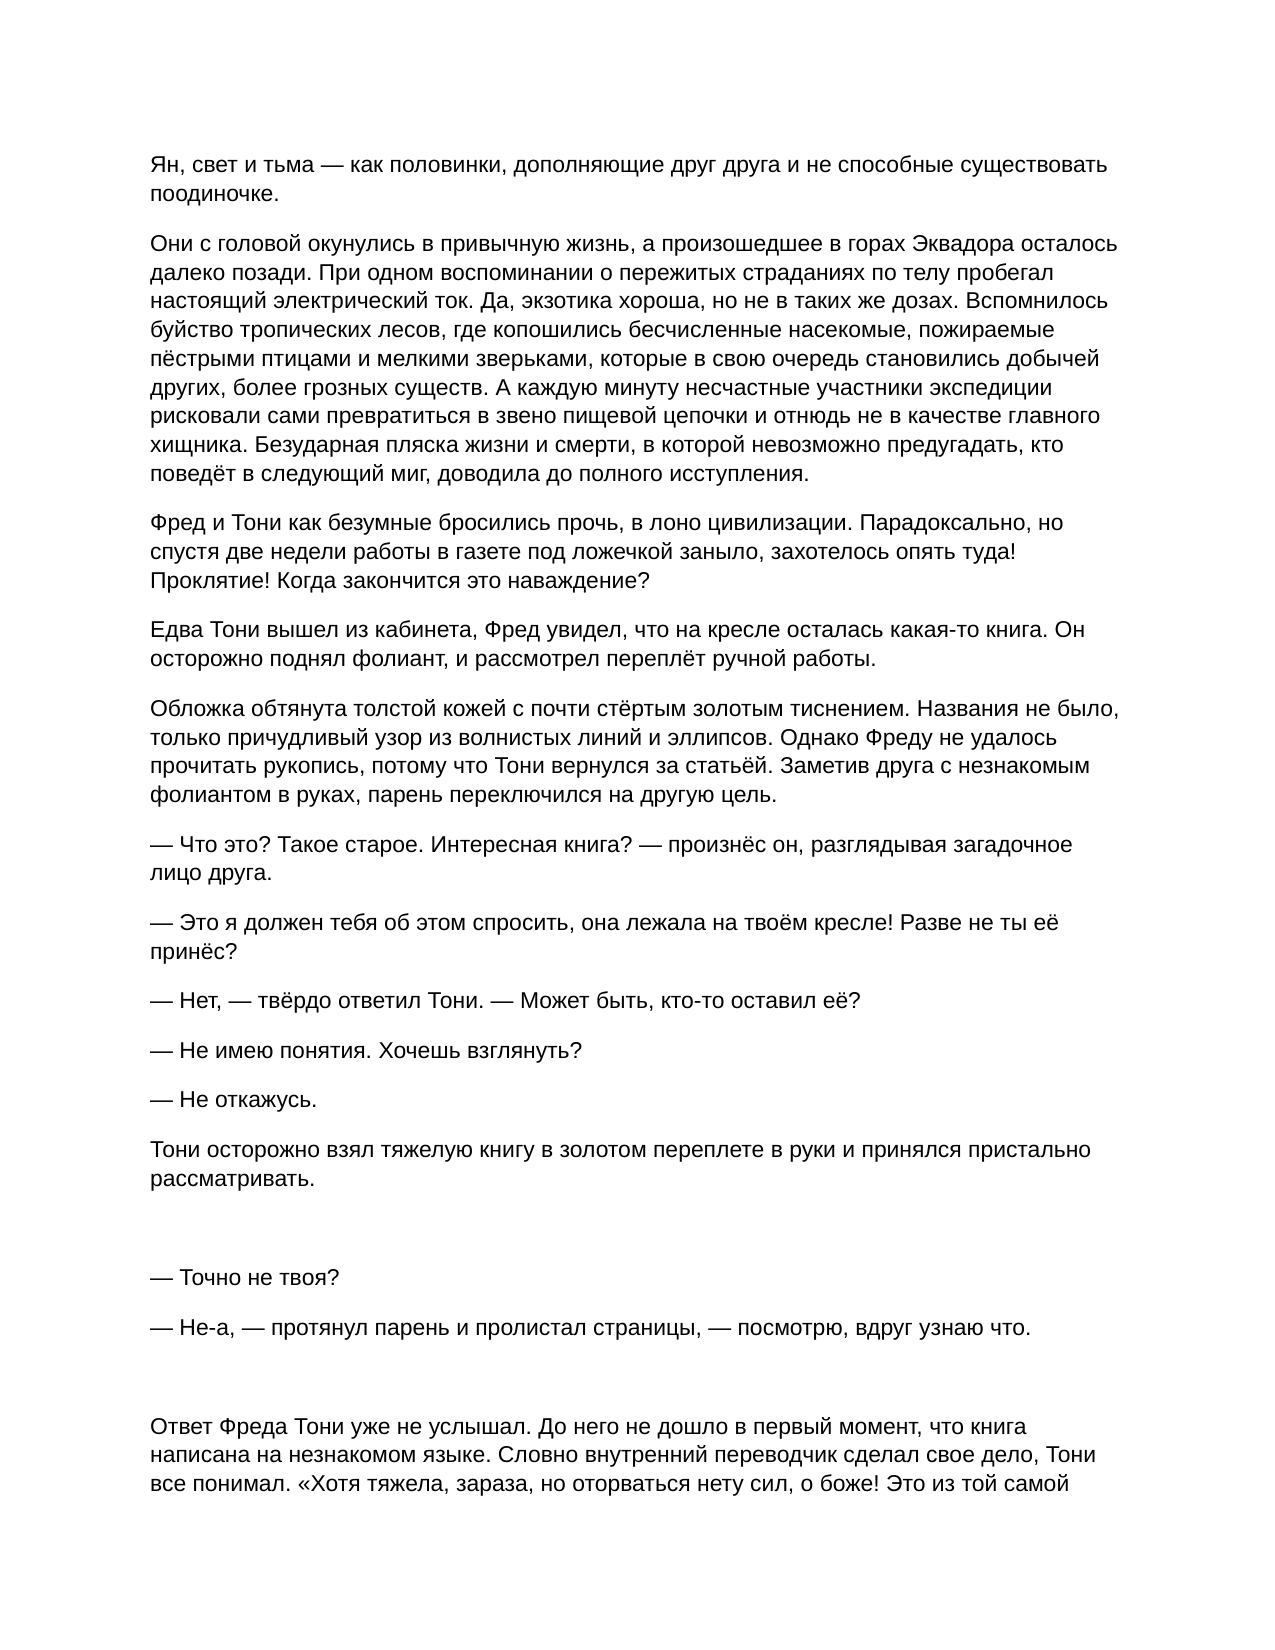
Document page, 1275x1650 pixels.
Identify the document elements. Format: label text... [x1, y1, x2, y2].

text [150, 150, 1125, 207]
text — Точно не твоя? [150, 1262, 1125, 1291]
text Тони осторожно взял тяжелую книгу в золотом переплете в руки и принялся пристально рассматривать. [150, 1134, 1125, 1192]
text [150, 1411, 1125, 1497]
text — Что это? Такое старое. Интересная книга? — произнёс он, разглядывая загадочное лицо друга. [150, 829, 1125, 887]
text Едва Тони вышел из кабинета, Фред увидел, что на кресле осталась какая-то книга. Он осторожно поднял фолиант, и рассмотрел переплёт ручной работы. [150, 615, 1125, 672]
text — Не-а, — протянул парень и пролистал страницы, — посмотрю, вдруг узнаю что. [150, 1312, 1125, 1341]
text — Не имею понятия. Хочешь взглянуть? [150, 1035, 1125, 1064]
text Они с головой окунулись в привычную жизнь, а произошедшее в горах Эквадора осталось далеко позади. При одном воспоминании о пережитых страданиях по телу пробегал настоящий электрический ток. Да, экзотика хороша, но не в таких же дозах. Вспомнилось буйство тропических лесов, где копошились бесчисленные насекомые, пожираемые пёстрыми птицами и мелкими зверьками, которые в свою очередь становились добычей других, более грозных существ. А каждую минуту несчастные участники экспедиции рисковали сами превратиться в звено пищевой цепочки и отнюдь не в качестве главного хищника. Безударная пляска жизни и смерти, в которой невозможно предугадать, кто поведёт в следующий миг, доводила до полного исступления. [150, 228, 1125, 487]
text Фред и Тони как безумные бросились прочь, в лоно цивилизации. Парадоксально, но спустя две недели работы в газете под ложечкой заныло, захотелось опять туда! Проклятие! Когда закончится это наваждение? [150, 508, 1125, 594]
text — Нет, — твёрдо ответил Тони. — Может быть, кто-то оставил её? [150, 986, 1125, 1014]
text Обложка обтянута толстой кожей с почти стёртым золотым тиснением. Названия не было, только причудливый узор из волнистых линий и эллипсов. Однако Фреду не удалось прочитать рукопись, потому что Тони вернулся за статьёй. Заметив друга с незнакомым фолиантом в руках, парень переключился на другую цель. [150, 693, 1125, 808]
text — Это я должен тебя об этом спросить, она лежала на твоём кресле! Разве не ты её принёс? [150, 907, 1125, 965]
text — Не откажусь. [150, 1085, 1125, 1114]
